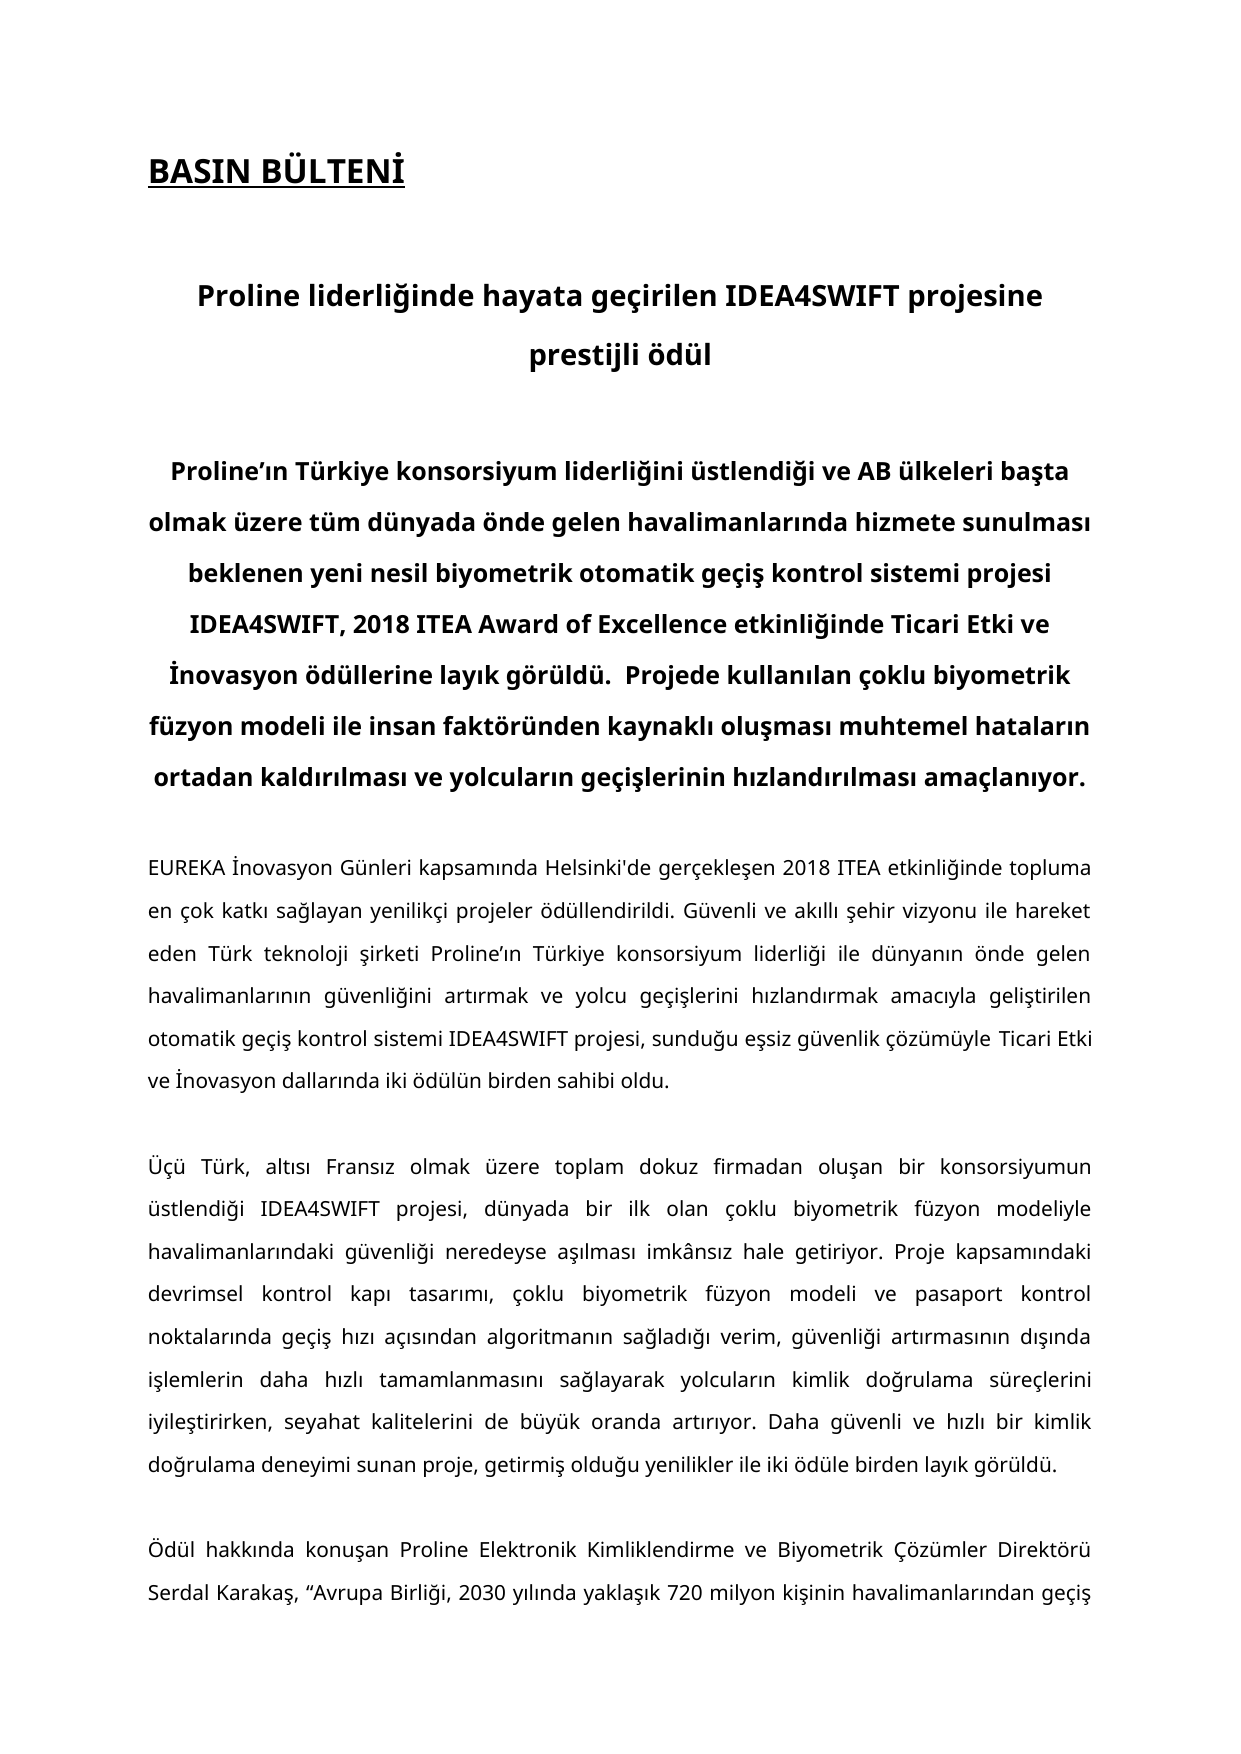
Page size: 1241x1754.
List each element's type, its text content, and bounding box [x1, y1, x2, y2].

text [148, 1535, 1093, 1606]
text BASIN BÜLTENİ [148, 148, 1093, 193]
text Proline liderliğinde hayata geçirilen IDEA4SWIFT projesine prestijli ödül [148, 275, 1093, 374]
text Üçü Türk, altısı Fransız olmak üzere toplam dokuz firmadan oluşan bir konsorsiyumun üstlendiği IDEA4SWIFT projesi, dünyada bir ilk olan çoklu biyometrik füzyon modeliyle havalimanlarındaki güvenliği neredeyse aşılması imkânsız hale getiriyor. Proje kapsamındaki devrimsel kontrol kapı tasarımı, çoklu biyometrik füzyon modeli ve pasaport kontrol noktalarında geçiş hızı açısından algoritmanın sağladığı verim, güvenliği artırmasının dışında işlemlerin daha hızlı tamamlanmasını sağlayarak yolcuların kimlik doğrulama süreçlerini iyileştirirken, seyahat kalitelerini de büyük oranda artırıyor. Daha güvenli ve hızlı bir kimlik doğrulama deneyimi sunan proje, getirmiş olduğu yenilikler ile iki ödüle birden layık görüldü. [148, 1152, 1093, 1478]
text EUREKA İnovasyon Günleri kapsamında Helsinki'de gerçekleşen 2018 ITEA etkinliğinde topluma en çok katkı sağlayan yenilikçi projeler ödüllendirildi. Güvenli ve akıllı şehir vizyonu ile hareket eden Türk teknoloji şirketi Proline’ın Türkiye konsorsiyum liderliği ile dünyanın önde gelen havalimanlarının güvenliğini artırmak ve yolcu geçişlerini hızlandırmak amacıyla geliştirilen otomatik geçiş kontrol sistemi IDEA4SWIFT projesi, sunduğu eşsiz güvenlik çözümüyle Ticari Etki ve İnovasyon dallarında iki ödülün birden sahibi oldu. [148, 853, 1093, 1095]
text Proline’ın Türkiye konsorsiyum liderliğini üstlendiği ve AB ülkeleri başta olmak üzere tüm dünyada önde gelen havalimanlarında hizmete sunulması beklenen yeni nesil biyometrik otomatik geçiş kontrol sistemi projesi IDEA4SWIFT, 2018 ITEA Award of Excellence etkinliğinde Ticari Etki ve İnovasyon ödüllerine layık görüldü. Projede kullanılan çoklu biyometrik füzyon modeli ile insan faktöründen kaynaklı oluşması muhtemel hataların ortadan kaldırılması ve yolcuların geçişlerinin hızlandırılması amaçlanıyor. [148, 454, 1093, 794]
